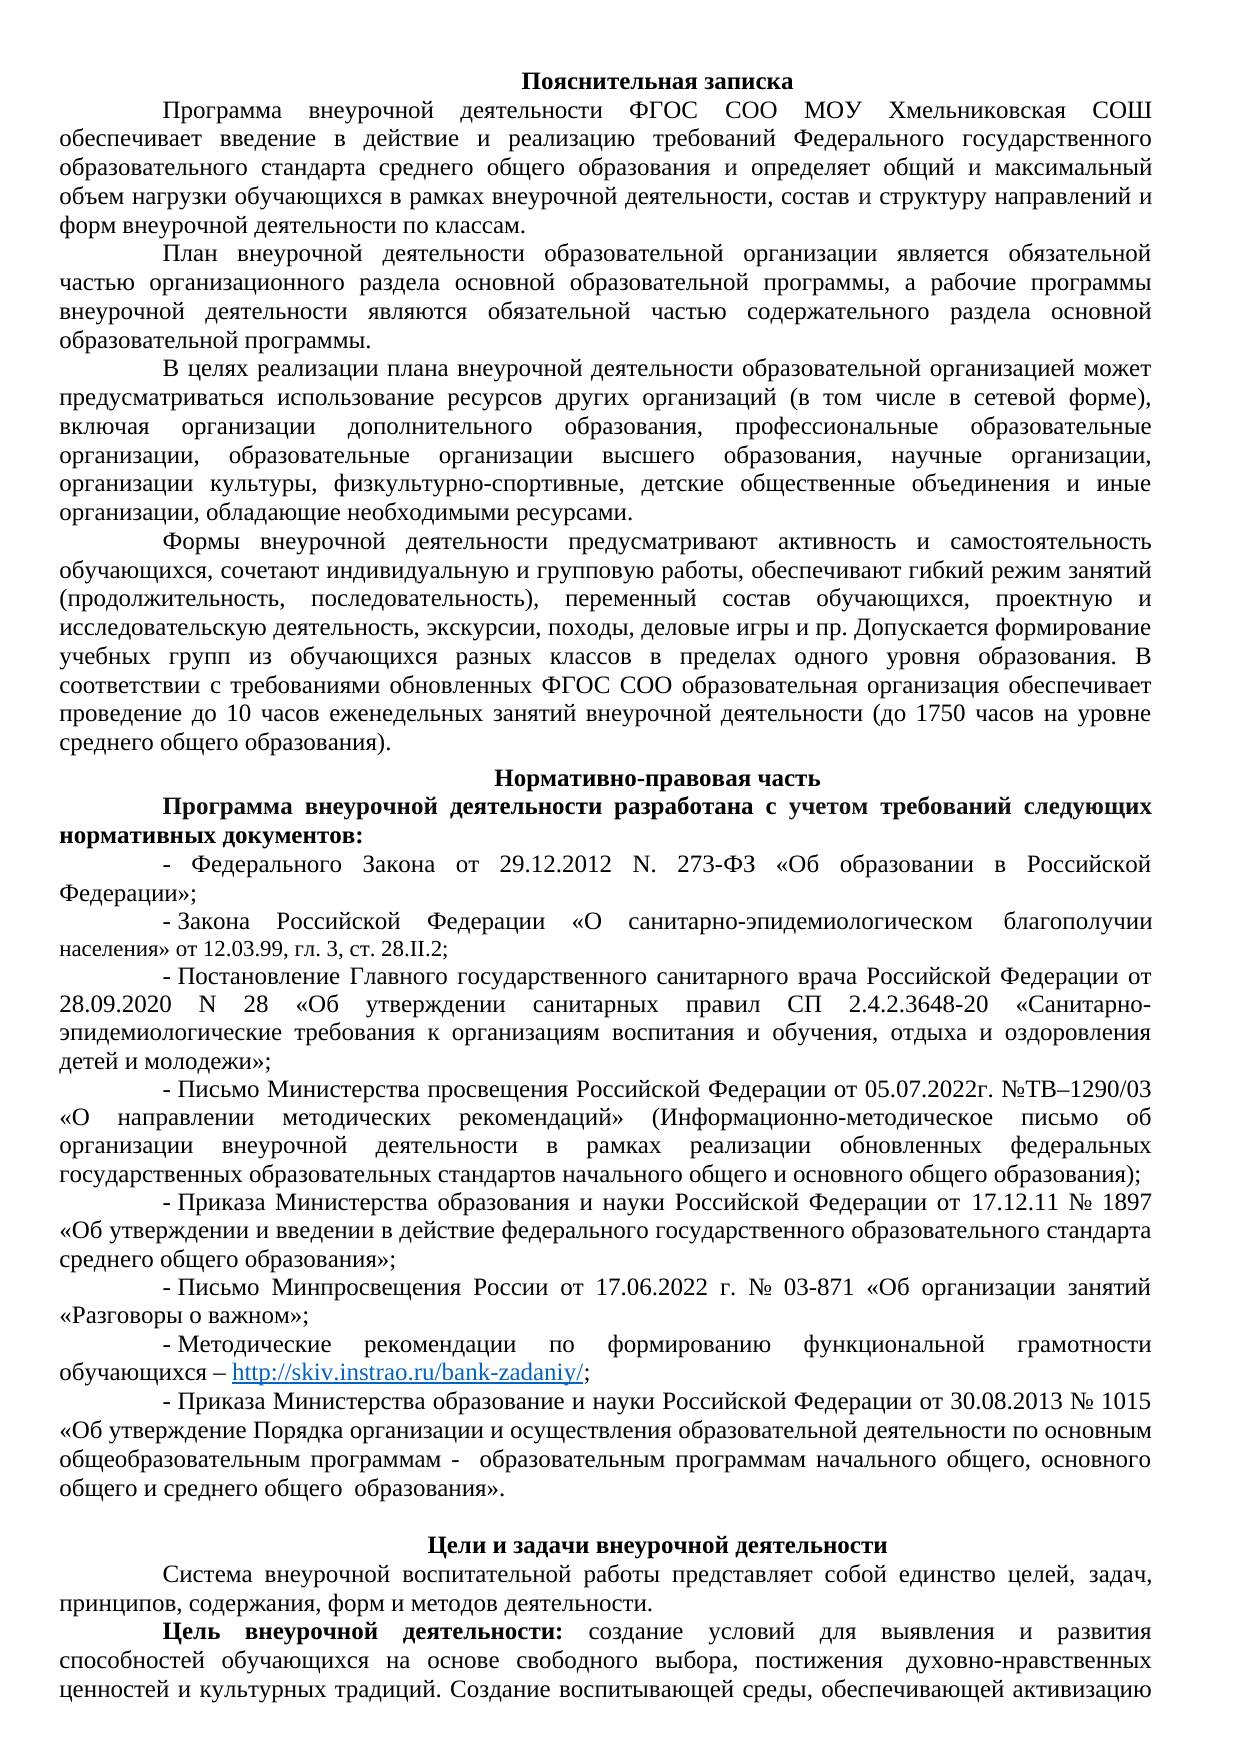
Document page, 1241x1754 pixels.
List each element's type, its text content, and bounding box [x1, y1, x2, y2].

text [59, 1616, 1152, 1703]
list Методические рекомендации по формированию функциональной грамотности обучающихся – http://skiv.instrao.ru/bank-zadaniy/; [59, 1329, 1152, 1386]
list Программа внеурочной деятельности ФГОС СOO MOУ Хмельниковская СОШ обеспечивает введение в действие и реализацию требований Федерального государственного образовательного стандарта среднего общего образования и определяет общий и максимальный объем нагрузки обучающихся в рамках внеурочной деятельности, состав и структуру направлений и форм внеурочной деятельности по классам. [59, 95, 1152, 238]
list Приказа Министерства образования и науки Российской Федерации от 17.12.11 № 1897 «Об утверждении и введении в действие федерального государственного образовательного стандарта среднего общего образования»; [59, 1187, 1152, 1273]
list Закона Российской Федерации «О санитарно-эпидемиологическом благополучии населения» от 12.03.99, гл. 3, ст. 28.II.2; [59, 908, 1152, 962]
list План внеурочной деятельности образовательной организации является обязательной частью организационного раздела основной образовательной программы, а рабочие программы внеурочной деятельности являются обязательной частью содержательного раздела основной образовательной программы. [59, 238, 1152, 353]
text Пояснительная записка [59, 66, 1152, 95]
list В целях реализации плана внеурочной деятельности образовательной организацией может предусматриваться использование ресурсов других организаций (в том числе в сетевой форме), включая организации дополнительного образования, профессиональные образовательные организации, образовательные организации высшего образования, научные организации, организации культуры, физкультурно-спортивные, детские общественные объединения и иные организации, обладающие необходимыми ресурсами. [59, 353, 1152, 526]
list Постановление Главного государственного санитарного врача Российской Федерации от 28.09.2020 N 28 «Об утверждении санитарных правил СП 2.4.2.3648-20 «Санитарно- эпидемиологические требования к организациям воспитания и обучения, отдыха и оздоровления детей и молодежи»; [59, 962, 1152, 1074]
list Формы внеурочной деятельности предусматривают активность и самостоятельность обучающихся, сочетают индивидуальную и групповую работы, обеспечивают гибкий режим занятий (продолжительность, последовательность), переменный состав обучающихся, проектную и исследовательскую деятельность, экскурсии, походы, деловые игры и пр. Допускается формирование учебных групп из обучающихся разных классов в пределах одного уровня образования. В соответствии с требованиями обновленных ФГОС СОО образовательная организация обеспечивает проведение до 10 часов еженедельных занятий внеурочной деятельности (до 1750 часов на уровне среднего общего образования). [59, 526, 1152, 756]
list Приказа Министерства образование и науки Российской Федерации от 30.08.2013 № 1015 «Об утверждение Порядка организации и осуществления образовательной деятельности по основным общеобразовательным программам - образовательным программам начального общего, основного общего и среднего общего образования». [59, 1386, 1152, 1501]
text - Федерального Закона от 29.12.2012 N. 273-ФЗ «Об образовании в Российской Федерации»; [59, 849, 1152, 907]
text Система внеурочной воспитательной работы представляет собой единство целей, задач, принципов, содержания, форм и методов деятельности. [59, 1559, 1152, 1616]
list Цели и задачи внеурочной деятельности [59, 1530, 1152, 1559]
list Письмо Минпросвещения России от 17.06.2022 г. № 03-871 «Об организации занятий «Разговоры о важном»; [59, 1273, 1152, 1329]
list Письмо Министерства просвещения Российской Федерации от 05.07.2022г. №ТВ–1290/03 «О направлении методических рекомендаций» (Информационно-методическое письмо об организации внеурочной деятельности в рамках реализации обновленных федеральных государственных образовательных стандартов начального общего и основного общего образования); [59, 1074, 1152, 1187]
text Нормативно-правовая часть [59, 763, 1152, 791]
subtitle Программа внеурочной деятельности разработана с учетом требований следующих нормативных документов: [59, 792, 1152, 849]
